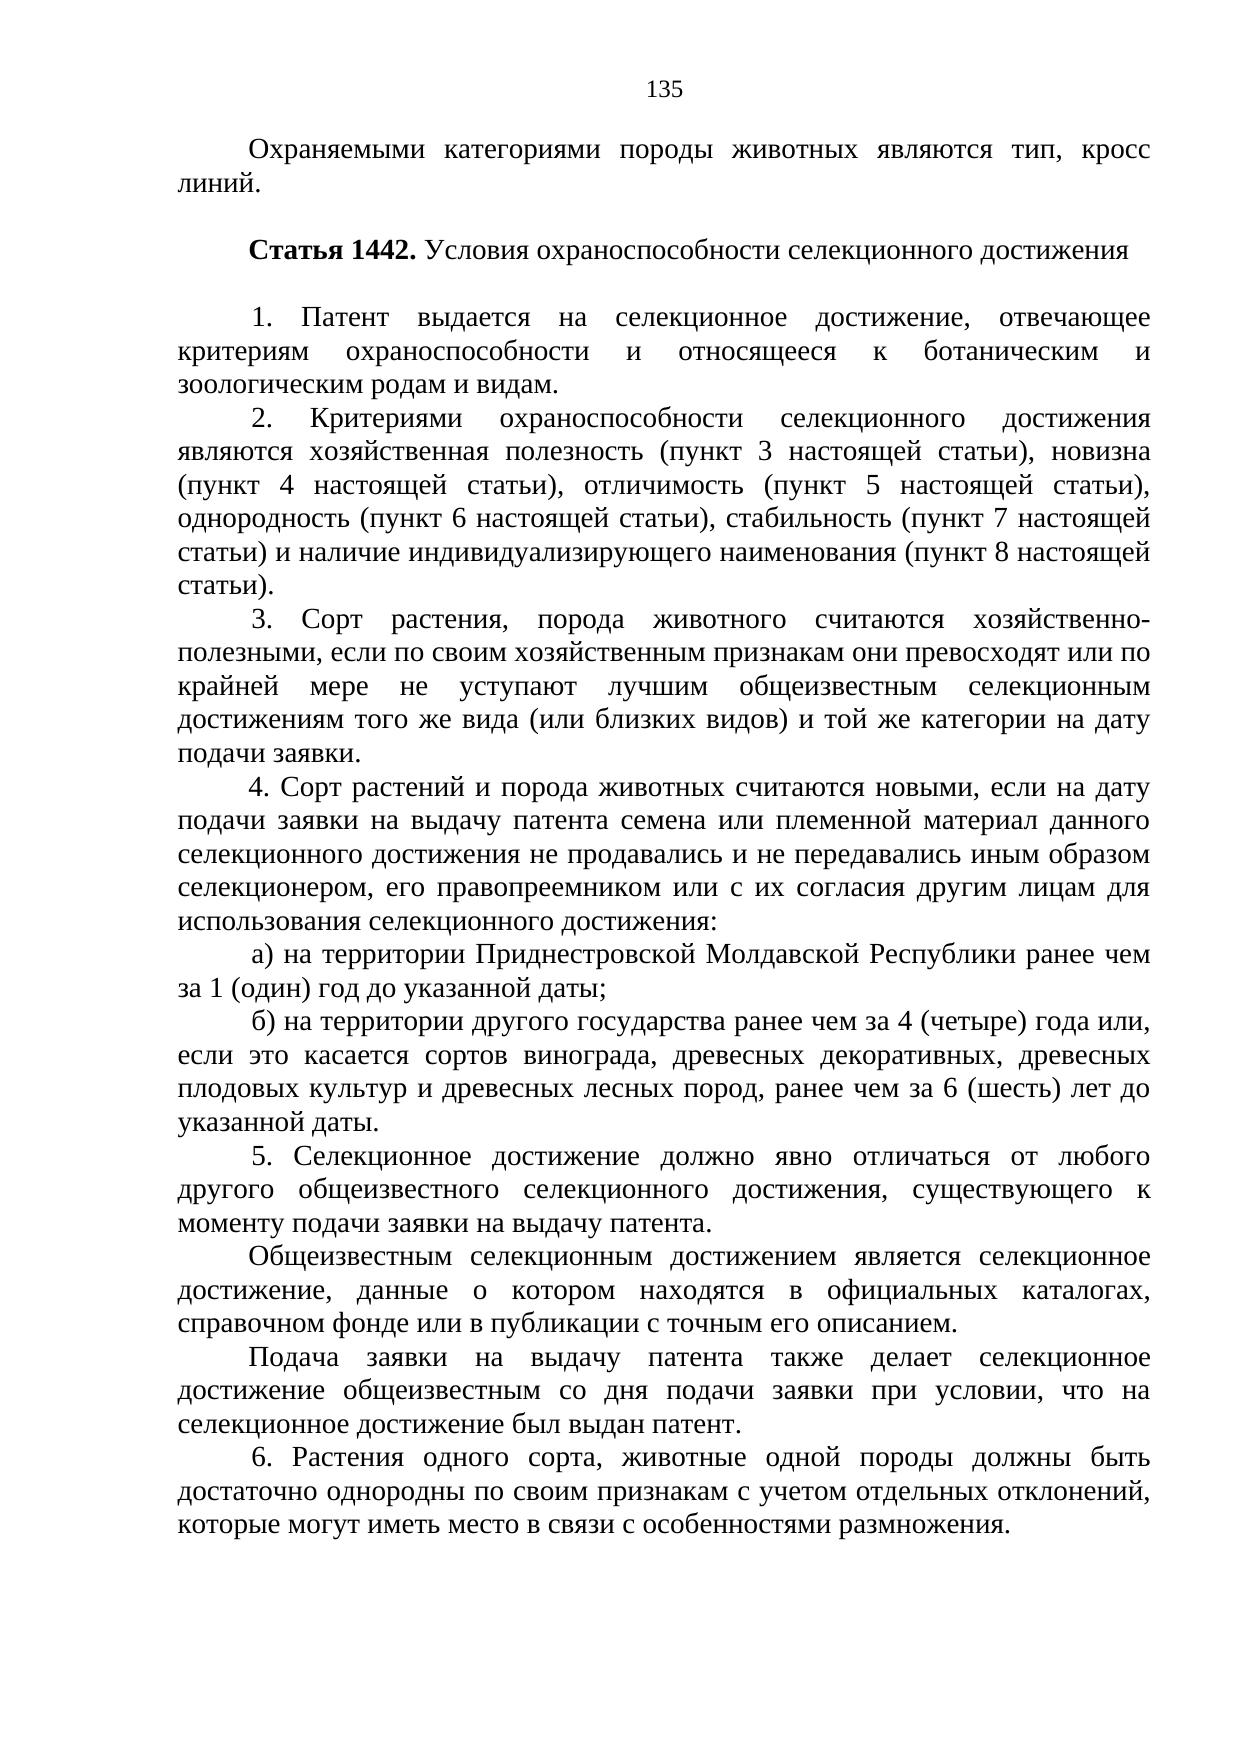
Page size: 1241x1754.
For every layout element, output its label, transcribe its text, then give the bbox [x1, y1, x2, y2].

text 1. Патент выдается на селекционное достижение, отвечающее критериям охраноспособности и относящееся к ботаническим и зоологическим родам и видам. [177, 299, 1152, 400]
text 4. Сорт растений и порода животных считаются новыми, если на дату подачи заявки на выдачу патента семена или племенной материал данного селекционного достижения не продавались и не передавались иным образом селекционером, его правопреемником или с их согласия другим лицам для использования селекционного достижения: [177, 769, 1152, 936]
text б) на территории другого государства ранее чем за 4 (четыре) года или, если это касается сортов винограда, древесных декоративных, древесных плодовых культур и древесных лесных пород, ранее чем за 6 (шесть) лет до указанной даты. [177, 1003, 1152, 1138]
text Статья 1442. Условия охраноспособности селекционного достижения [177, 232, 1152, 266]
text 3. Сорт растения, порода животного считаются хозяйственно-полезными, если по своим хозяйственным признакам они превосходят или по крайней мере не уступают лучшим общеизвестным селекционным достижениям того же вида (или близких видов) и той же категории на дату подачи заявки. [177, 601, 1152, 769]
text 2. Критериями охраноспособности селекционного достижения являются хозяйственная полезность (пункт 3 настоящей статьи), новизна (пункт 4 настоящей статьи), отличимость (пункт 5 настоящей статьи), однородность (пункт 6 настоящей статьи), стабильность (пункт 7 настоящей статьи) и наличие индивидуализирующего наименования (пункт 8 настоящей статьи). [177, 400, 1152, 601]
text 6. Растения одного сорта, животные одной породы должны быть достаточно однородны по своим признакам с учетом отдельных отклонений, которые могут иметь место в связи с особенностями размножения. [177, 1439, 1152, 1540]
text а) на территории Приднестровской Молдавской Республики ранее чем за 1 (один) год до указанной даты; [177, 936, 1152, 1003]
text Охраняемыми категориями породы животных являются тип, кросс линий. [177, 131, 1152, 198]
text 5. Селекционное достижение должно явно отличаться от любого другого общеизвестного селекционного достижения, существующего к моменту подачи заявки на выдачу патента. [177, 1138, 1152, 1238]
text Общеизвестным селекционным достижением является селекционное достижение, данные о котором находятся в официальных каталогах, справочном фонде или в публикации с точным его описанием. [177, 1238, 1152, 1339]
text Подача заявки на выдачу патента также делает селекционное достижение общеизвестным со дня подачи заявки при условии, что на селекционное достижение был выдан патент. [177, 1339, 1152, 1439]
